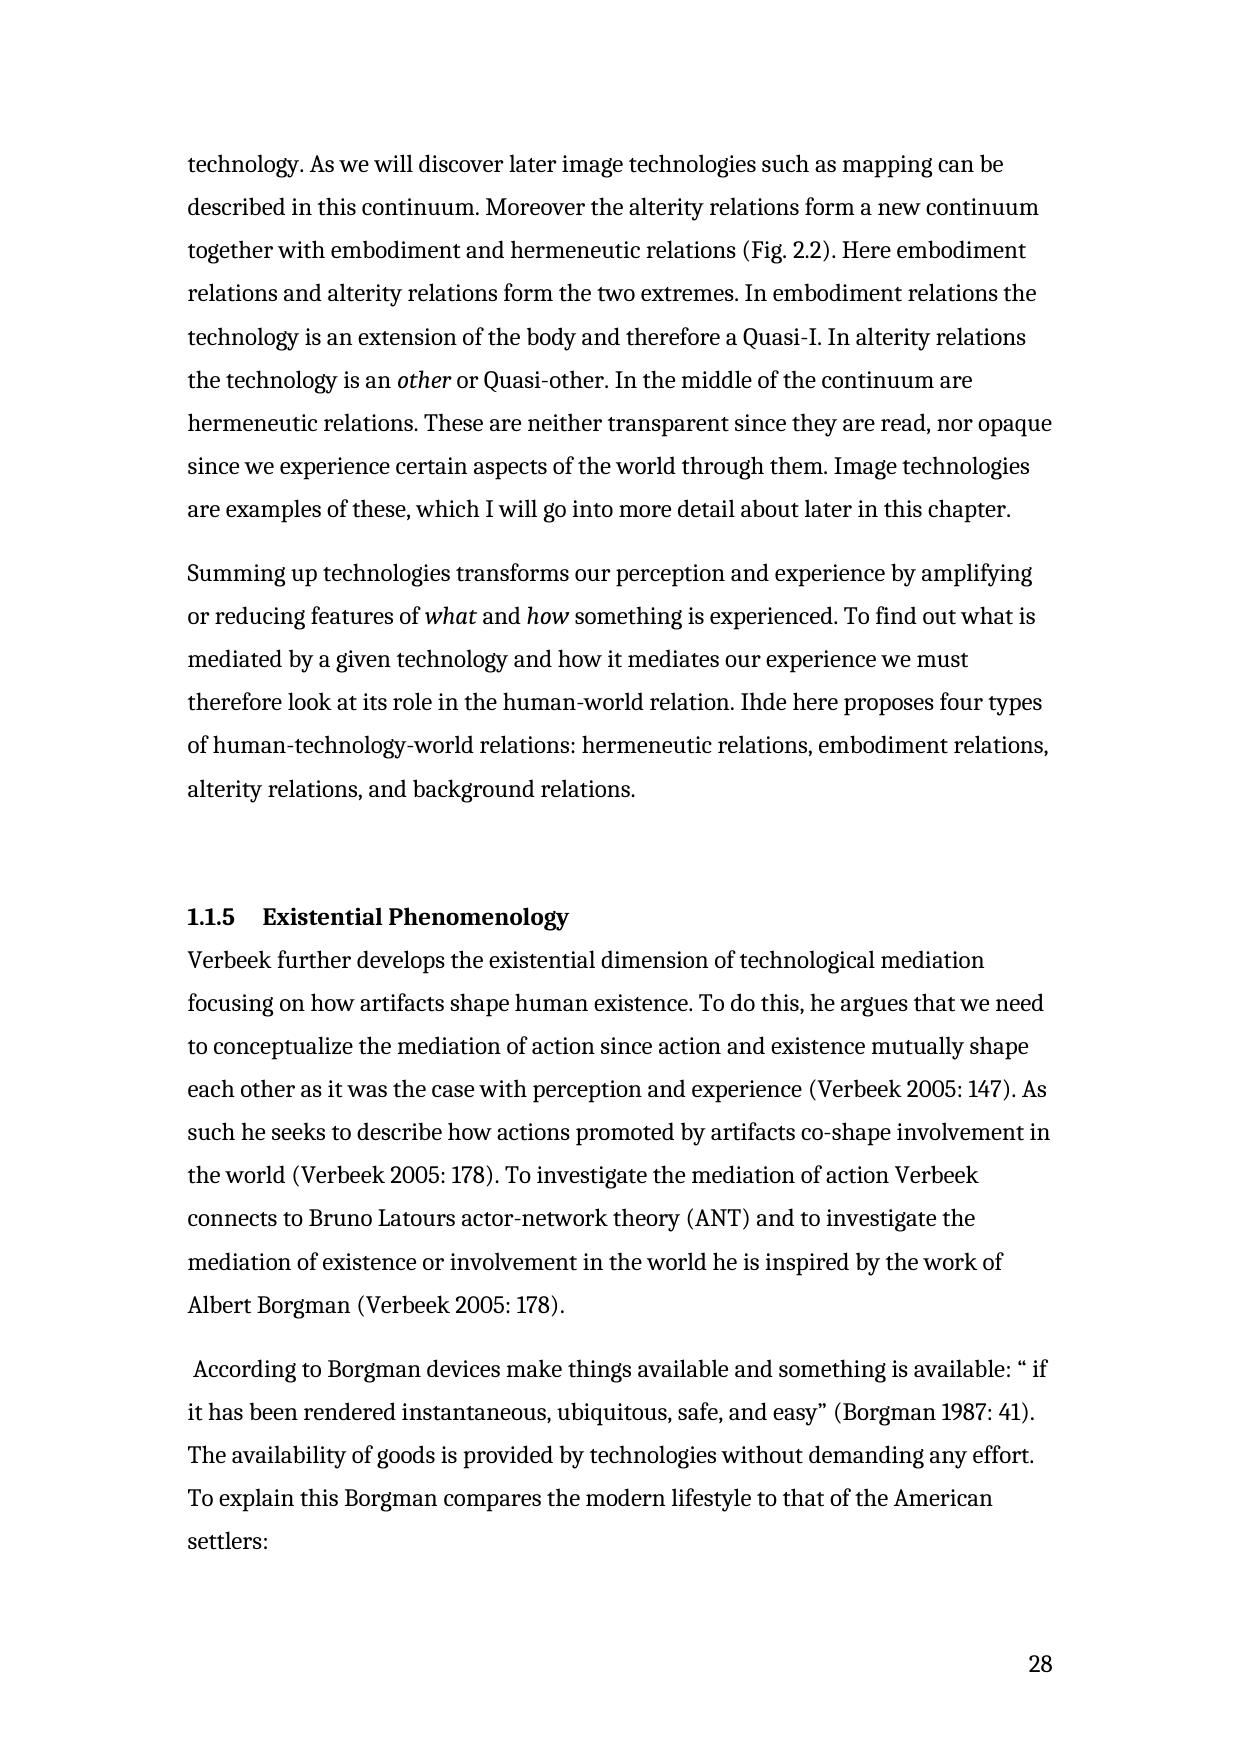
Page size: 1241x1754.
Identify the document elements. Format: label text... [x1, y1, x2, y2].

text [187, 150, 1053, 524]
text Summing up technologies transforms our perception and experience by amplifying or reducing features of what and how something is experienced. To find out what is mediated by a given technology and how it mediates our experience we must therefore look at its role in the human-world relation. Ihde here proposes four types of human-technology-world relations: hermeneutic relations, embodiment relations, alterity relations, and background relations. [187, 559, 1053, 803]
text Verbeek further develops the existential dimension of technological mediation focusing on how artifacts shape human existence. To do this, he argues that we need to conceptualize the mediation of action since action and existence mutually shape each other as it was the case with perception and experience (Verbeek 2005: 147). As such he seeks to describe how actions promoted by artifacts co-shape involvement in the world (Verbeek 2005: 178). To investigate the mediation of action Verbeek connects to Bruno Latours actor-network theory (ANT) and to investigate the mediation of existence or involvement in the world he is inspired by the work of Albert Borgman (Verbeek 2005: 178). [187, 946, 1053, 1319]
text According to Borgman devices make things available and something is available: “ if it has been rendered instantaneous, ubiquitous, safe, and easy” (Borgman 1987: 41). The availability of goods is provided by technologies without demanding any effort. To explain this Borgman compares the modern lifestyle to that of the American settlers: [187, 1354, 1053, 1556]
subtitle Existential Phenomenology [187, 902, 1053, 931]
